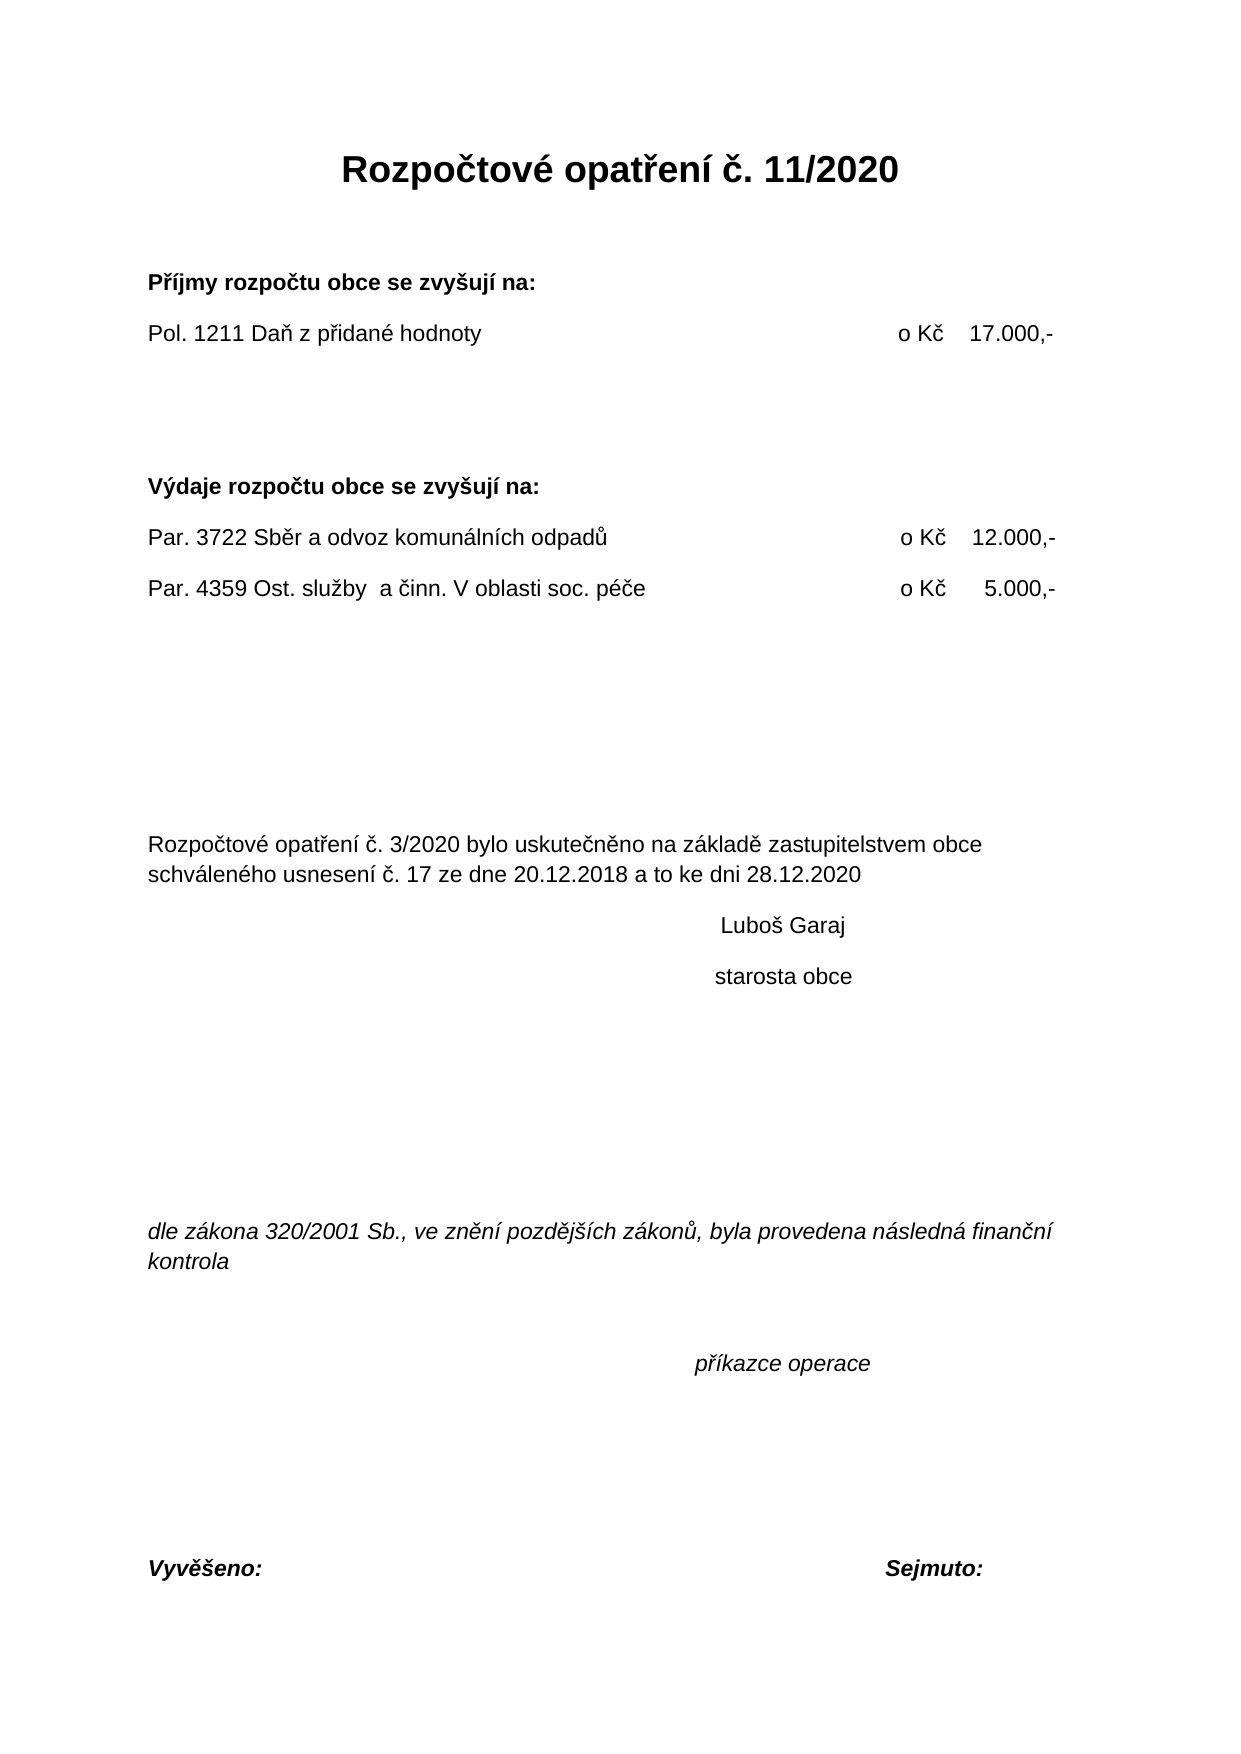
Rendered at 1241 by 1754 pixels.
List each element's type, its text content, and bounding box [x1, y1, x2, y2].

text Luboš Garaj [148, 912, 1093, 938]
text Vyvěšeno: Sejmuto: [148, 1554, 1093, 1581]
text Pol. 1211 Daň z přidané hodnoty o Kč 17.000,- [148, 320, 1093, 346]
text příkazce operace [148, 1350, 1093, 1377]
text Výdaje rozpočtu obce se zvyšují na: [148, 473, 1093, 499]
text starosta obce [148, 963, 1093, 989]
text Rozpočtové opatření č. 11/2020 [148, 148, 1093, 191]
text Příjmy rozpočtu obce se zvyšují na: [148, 269, 1093, 295]
text Par. 4359 Ost. služby a činn. V oblasti soc. péče o Kč 5.000,- [148, 575, 1093, 602]
text dle zákona 320/2001 Sb., ve znění pozdějších zákonů, byla provedena následná finanční kontrola [148, 1218, 1093, 1274]
text Rozpočtové opatření č. 3/2020 bylo uskutečněno na základě zastupitelstvem obce schváleného usnesení č. 17 ze dne 20.12.2018 a to ke dni 28.12.2020 [148, 831, 1093, 887]
text Par. 3722 Sběr a odvoz komunálních odpadů o Kč 12.000,- [148, 524, 1093, 551]
